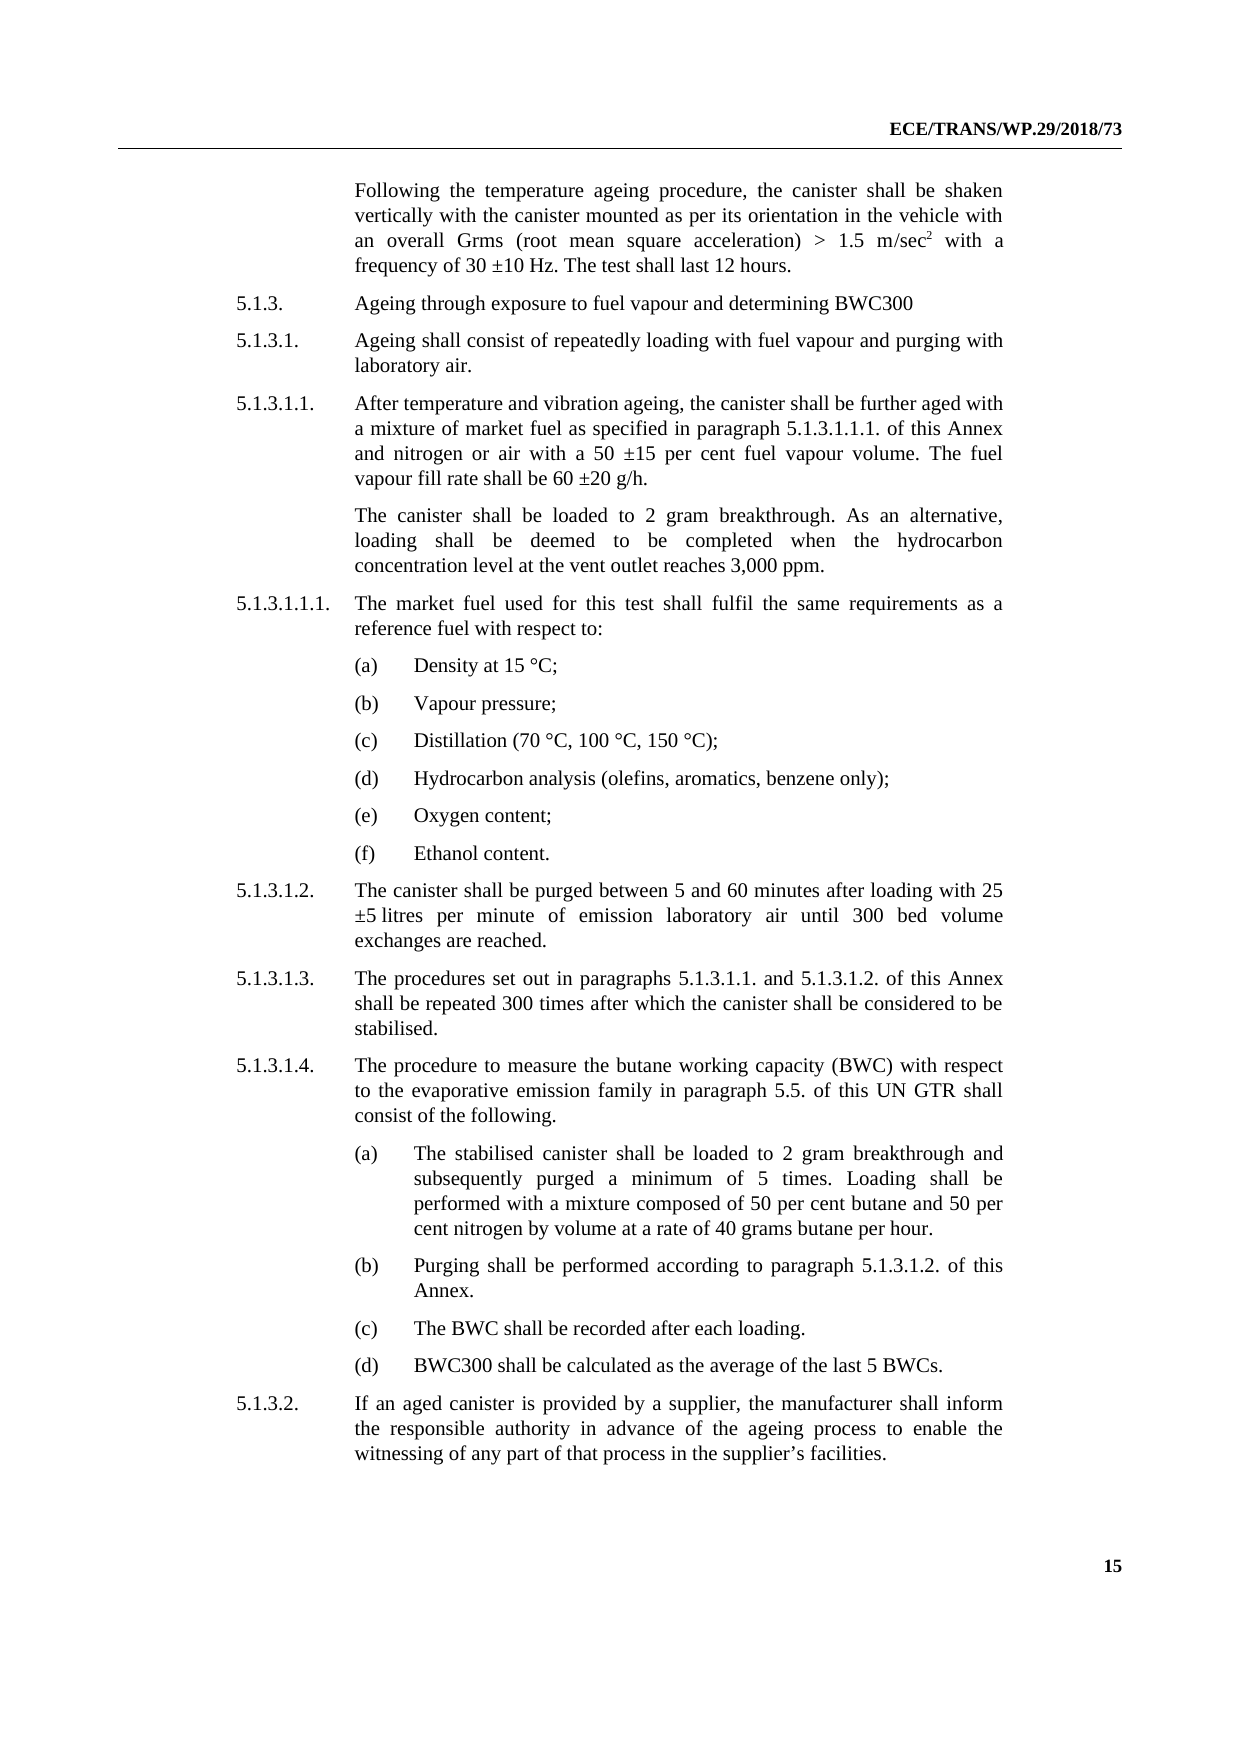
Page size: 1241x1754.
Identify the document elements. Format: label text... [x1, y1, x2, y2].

text 5.1.3.1.2. The canister shall be purged between 5 and 60 minutes after loading with 25 ±5 litres per minute of emission laboratory air until 300 bed volume exchanges are reached. [236, 877, 1004, 952]
text (d) BWC300 shall be calculated as the average of the last 5 BWCs. [354, 1352, 1004, 1377]
text 5.1.3.1.4. The procedure to measure the butane working capacity (BWC) with respect to the evaporative emission family in paragraph 5.5. of this UN GTR shall consist of the following. [236, 1052, 1004, 1127]
text (f) Ethanol content. [354, 840, 1004, 865]
text (c) The BWC shall be recorded after each loading. [354, 1315, 1004, 1340]
text (b) Purging shall be performed according to paragraph 5.1.3.1.2. of this Annex. [354, 1252, 1004, 1302]
text 5.1.3.1.1.1. The market fuel used for this test shall fulfil the same requirements as a reference fuel with respect to: [236, 590, 1004, 640]
text (e) Oxygen content; [354, 802, 1004, 827]
text 5.1.3.1.1. After temperature and vibration ageing, the canister shall be further aged with a mixture of market fuel as specified in paragraph 5.1.3.1.1.1. of this Annex and nitrogen or air with a 50 ±15 per cent fuel vapour volume. The fuel vapour fill rate shall be 60 ±20 g/h. [236, 390, 1004, 490]
text (a) The stabilised canister shall be loaded to 2 gram breakthrough and subsequently purged a minimum of 5 times. Loading shall be performed with a mixture composed of 50 per cent butane and 50 per cent nitrogen by volume at a rate of 40 grams butane per hour. [354, 1140, 1004, 1240]
text 5.1.3.1. Ageing shall consist of repeatedly loading with fuel vapour and purging with laboratory air. [236, 327, 1004, 377]
text (b) Vapour pressure; [354, 690, 1004, 715]
text 5.1.3.2. If an aged canister is provided by a supplier, the manufacturer shall inform the responsible authority in advance of the ageing process to enable the witnessing of any part of that process in the supplier’s facilities. [236, 1390, 1004, 1465]
text The canister shall be loaded to 2 gram breakthrough. As an alternative, loading shall be deemed to be completed when the hydrocarbon concentration level at the vent outlet reaches 3,000 ppm. [354, 502, 1004, 577]
text (d) Hydrocarbon analysis (olefins, aromatics, benzene only); [354, 765, 1004, 790]
text 5.1.3. Ageing through exposure to fuel vapour and determining BWC300 [236, 290, 1004, 315]
text (c) Distillation (70 °C, 100 °C, 150 °C); [354, 727, 1004, 752]
text Following the temperature ageing procedure, the canister shall be shaken vertically with the canister mounted as per its orientation in the vehicle with an overall Grms (root mean square acceleration) > 1.5 m/sec2 with a frequency of 30 ±10 Hz. The test shall last 12 hours. [354, 177, 1004, 277]
text 5.1.3.1.3. The procedures set out in paragraphs 5.1.3.1.1. and 5.1.3.1.2. of this Annex shall be repeated 300 times after which the canister shall be considered to be stabilised. [236, 965, 1004, 1040]
text (a) Density at 15 °C; [354, 652, 1004, 677]
